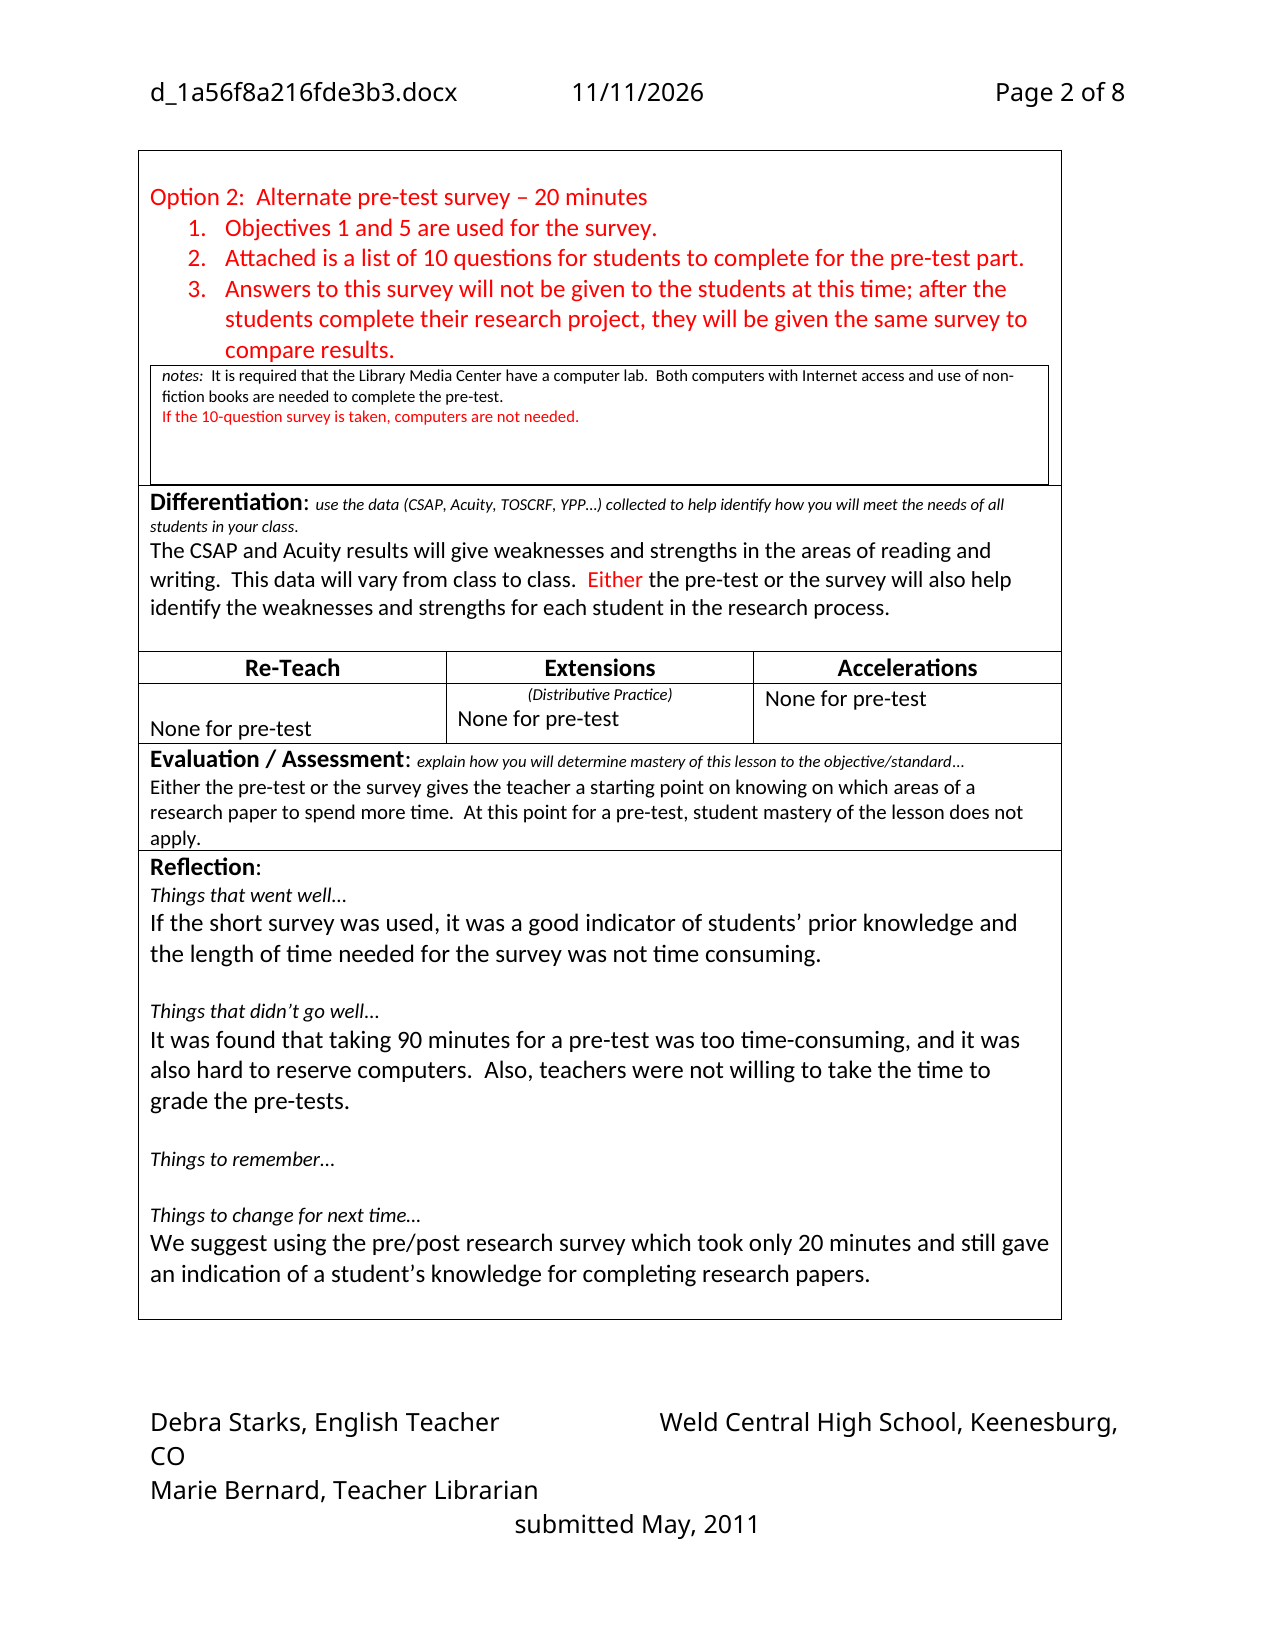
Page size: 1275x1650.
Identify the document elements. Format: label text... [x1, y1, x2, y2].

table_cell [139, 151, 1061, 485]
table_cell Extensions [447, 652, 753, 683]
table_cell Accelerations [754, 652, 1061, 683]
table_cell None for pre-test [139, 684, 446, 742]
table_cell Re-Teach [139, 652, 446, 683]
table_cell Differentiation: use the data (CSAP, Acuity, TOSCRF, YPP…) collected to help identify how you will meet the needs of all students in your class. The CSAP and Acuity results will give weaknesses and strengths in the areas of reading and writing. This data will vary from class to class. Either the pre-test or the survey will also help identify the weaknesses and strengths for each student in the research process. [139, 486, 1061, 651]
table_cell None for pre-test [754, 684, 1061, 742]
table_cell (Distributive Practice) None for pre-test [447, 684, 753, 742]
table_cell Evaluation / Assessment: explain how you will determine mastery of this lesson to the objective/standard… Either the pre-test or the survey gives the teacher a starting point on knowing on which areas of a research paper to spend more time. At this point for a pre-test, student mastery of the lesson does not apply. [139, 744, 1061, 850]
table_cell Reflection: Things that went well… If the short survey was used, it was a good indicator of students’ prior knowledge and the length of time needed for the survey was not time consuming. Things that didn’t go well… It was found that taking 90 minutes for a pre-test was too time-consuming, and it was also hard to reserve computers. Also, teachers were not willing to take the time to grade the pre-tests. Things to remember… Things to change for next time… We suggest using the pre/post research survey which took only 20 minutes and still gave an indication of a student’s knowledge for completing research papers. [139, 851, 1061, 1319]
